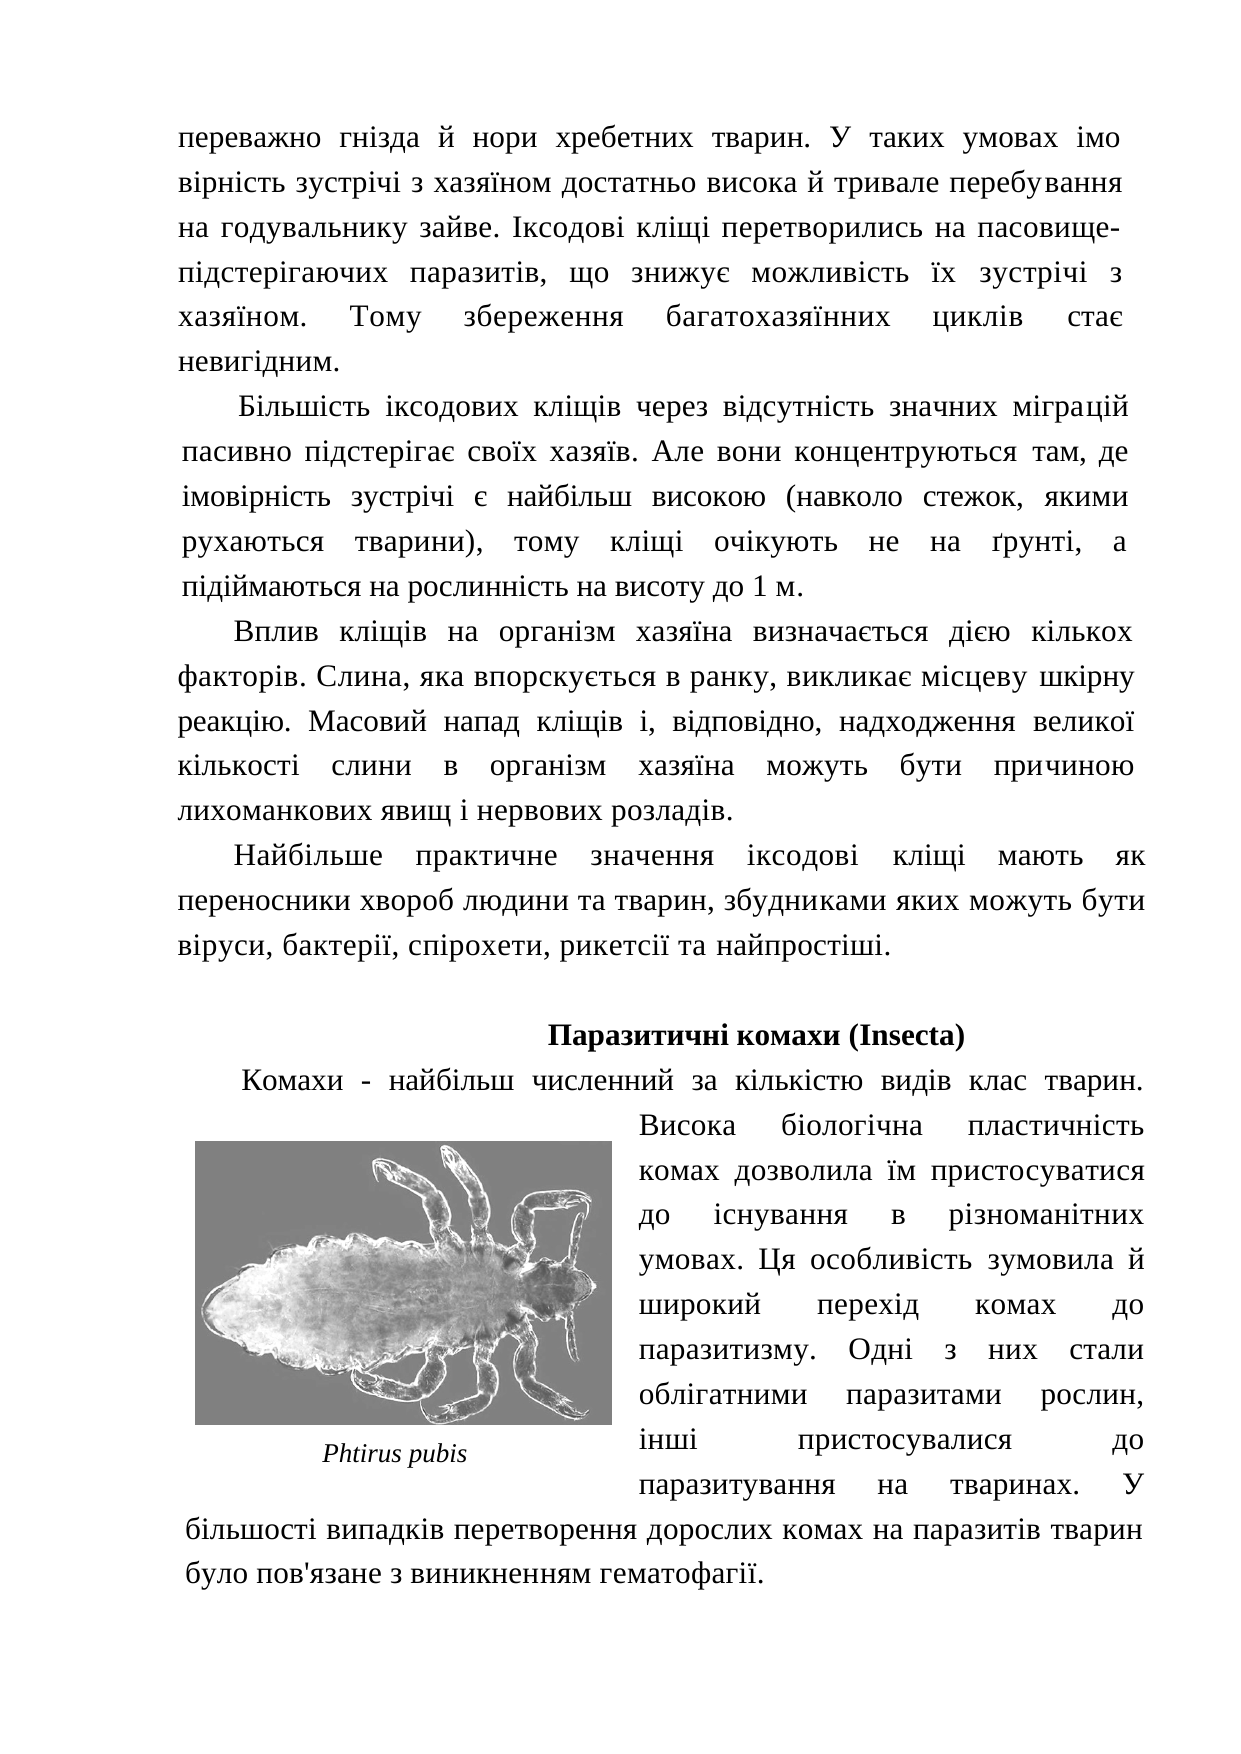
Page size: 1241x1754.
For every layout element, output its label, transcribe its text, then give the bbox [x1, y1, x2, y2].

text Більшість іксодових кліщів через відсутність значних міграцій пасивно підстерігає своїх хазяїв. Але вони концентруються там, де імовірність зустрічі є найбільш високою (навколо стежок, якими рухаються тварини), тому кліщі очікують не на ґрунті, а підіймаються на рослинність на висоту до . [182, 387, 1128, 603]
text Найбільше практичне значення іксодові кліщі мають як переносники хвороб людини та тварин, збудниками яких можуть бути віруси, бактерії, спірохети, рикетсії та найпростіші. [177, 836, 1146, 962]
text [178, 118, 1122, 378]
text Комахи - найбільш численний за кількістю видів клас тварин. Висока біологічна пластичність комах дозволила їм пристосуватися до існування в різноманітних умовах. Ця особливість зумовила й широкий перехід комах до паразитизму. Одні з них стали облігатними паразитами рослин, інші пристосувалися до паразитування на тваринах. У більшості випадків перетворення дорослих комах на паразитів тварин було пов'язане з виникненням гематофагії. [185, 1061, 1145, 1591]
text Паразитичні комахи (Insecta) [305, 1016, 1152, 1052]
text Вплив кліщів на організм хазяїна визначається дією кількох факторів. Слина, яка впорскується в ранку, викликає місцеву шкірну реакцію. Масовий напад кліщів і, відповідно, надходження великої кількості слини в організм хазяїна можуть бути причиною лихоманкових явищ і нервових розладів. [177, 612, 1134, 827]
